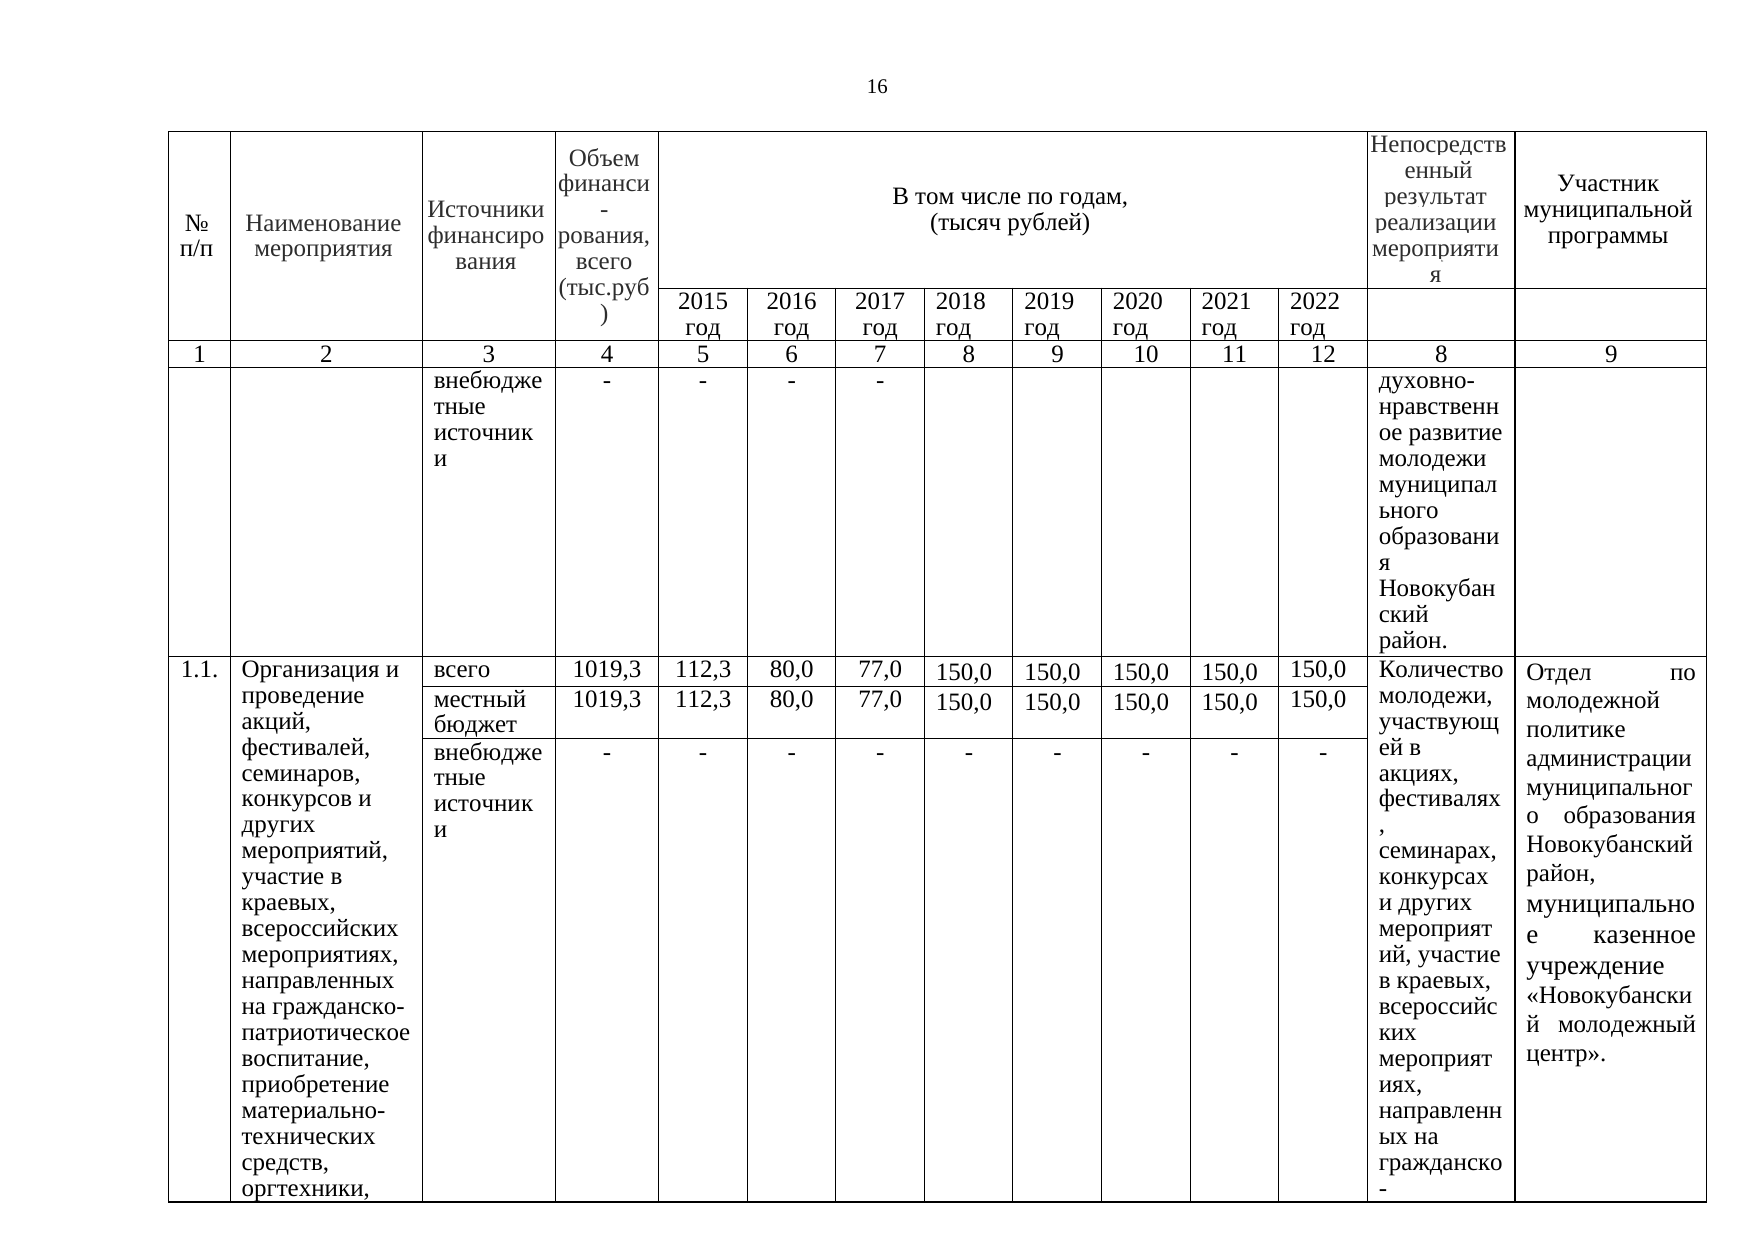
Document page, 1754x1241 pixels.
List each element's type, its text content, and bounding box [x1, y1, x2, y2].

table_cell 150,0 [1191, 657, 1278, 686]
table_cell всего [423, 657, 555, 686]
table_cell 112,3 [659, 687, 747, 738]
table_cell - [925, 739, 1012, 1201]
table_cell 9 [1013, 341, 1101, 367]
table_cell [1102, 368, 1190, 656]
table_cell - [659, 739, 747, 1201]
table_cell - [556, 739, 658, 1201]
table_cell 2020 год [1102, 289, 1190, 340]
table_cell 1 [169, 341, 230, 367]
table_cell [1368, 289, 1514, 340]
table_cell 11 [1191, 341, 1278, 367]
table_cell 8 [1368, 341, 1514, 367]
table_cell 150,0 [1279, 657, 1367, 686]
table_cell - [659, 368, 747, 656]
table_cell 1019,3 [556, 687, 658, 738]
table_cell - [836, 739, 924, 1201]
table_cell 2017 год [836, 289, 924, 340]
table_cell [1516, 289, 1706, 340]
table_cell 2016 год [748, 289, 835, 340]
table_cell 2015 год [659, 289, 747, 340]
table_cell 2 [231, 341, 422, 367]
table_cell - [1191, 739, 1278, 1201]
table_cell 150,0 [1102, 687, 1190, 738]
table_header Непосредственный результат реализации мероприятия [1368, 132, 1430, 287]
table_cell [1191, 368, 1278, 656]
table_cell [925, 368, 1012, 656]
table_cell 150,0 [1191, 687, 1278, 738]
table_cell Количество молодежи, участвующей в акциях, фестивалях, семинарах, конкурсах и других мероприятий, участие в краевых, всероссийских мероприятиях, направленных на гражданско-патриотическое воспитание. [1368, 657, 1514, 1201]
table_cell - [836, 368, 924, 656]
table_cell 4 [556, 341, 658, 367]
table_cell 80,0 [748, 687, 835, 738]
table_cell 2019 год [1013, 289, 1101, 340]
table_cell - [1102, 739, 1190, 1201]
table_header Объем финанси-рования, всего (тыс.руб) [556, 132, 658, 340]
table_cell - [1013, 739, 1101, 1201]
table_header № п/п [169, 132, 230, 340]
table_header Непосредственный результат реализации мероприятия [1441, 132, 1514, 287]
table_header В том числе по годам, (тысяч рублей) [659, 132, 1367, 287]
table_header Участник муниципальной программы [1516, 132, 1706, 287]
table_cell внебюджетные источники [423, 739, 555, 1201]
table_cell - [1279, 739, 1367, 1201]
table_cell 150,0 [1102, 657, 1190, 686]
table_cell 77,0 [836, 687, 924, 738]
table_cell Организация и проведение акций, фестивалей, семинаров, конкурсов и других мероприятий, участие в краевых, всероссийских мероприятиях, направленных на гражданско-патриотическое воспитание, приобретение материально-технических средств, оргтехники, наградного и наглядного материала, имиджевой продукции, форма, футболки, кепки, баннеры и другое [231, 657, 422, 1201]
table_cell 2021 год [1191, 289, 1278, 340]
table_cell 12 [1279, 341, 1367, 367]
table_cell [1013, 368, 1101, 656]
table_cell 3 [423, 341, 555, 367]
table_cell 150,0 [1279, 687, 1367, 738]
table_header Наименование мероприятия [231, 132, 422, 340]
table_cell 150,0 [1013, 657, 1101, 686]
table_cell 5 [659, 341, 747, 367]
table_cell 9 [1516, 341, 1706, 367]
table_cell Отдел по молодежной политике администрации муниципального образования Новокубанский район, муниципальное казенное учреждение «Новокубанский молодежный центр». [1516, 657, 1706, 1201]
table_cell 150,0 [925, 657, 1012, 686]
table_cell - [748, 739, 835, 1201]
table_header Источники финансирования [423, 132, 555, 340]
table_cell 112,3 [659, 657, 747, 686]
table_cell местный бюджет [423, 687, 555, 738]
table_cell 150,0 [925, 687, 1012, 738]
table_cell 7 [836, 341, 924, 367]
table_cell [1279, 368, 1367, 656]
table_cell - [556, 368, 658, 656]
table_cell 80,0 [748, 657, 835, 686]
table_cell 1019,3 [556, 657, 658, 686]
table_cell 2018 год [925, 289, 1012, 340]
table_cell 77,0 [836, 657, 924, 686]
table_cell - [748, 368, 835, 656]
table_cell 2022 год [1279, 289, 1367, 340]
table_cell 10 [1102, 341, 1190, 367]
table_cell внебюджетные источники [423, 368, 555, 656]
table_cell 8 [925, 341, 1012, 367]
table_cell 6 [748, 341, 835, 367]
table_cell 150,0 [1013, 687, 1101, 738]
table_cell 1.1. [169, 657, 230, 1201]
